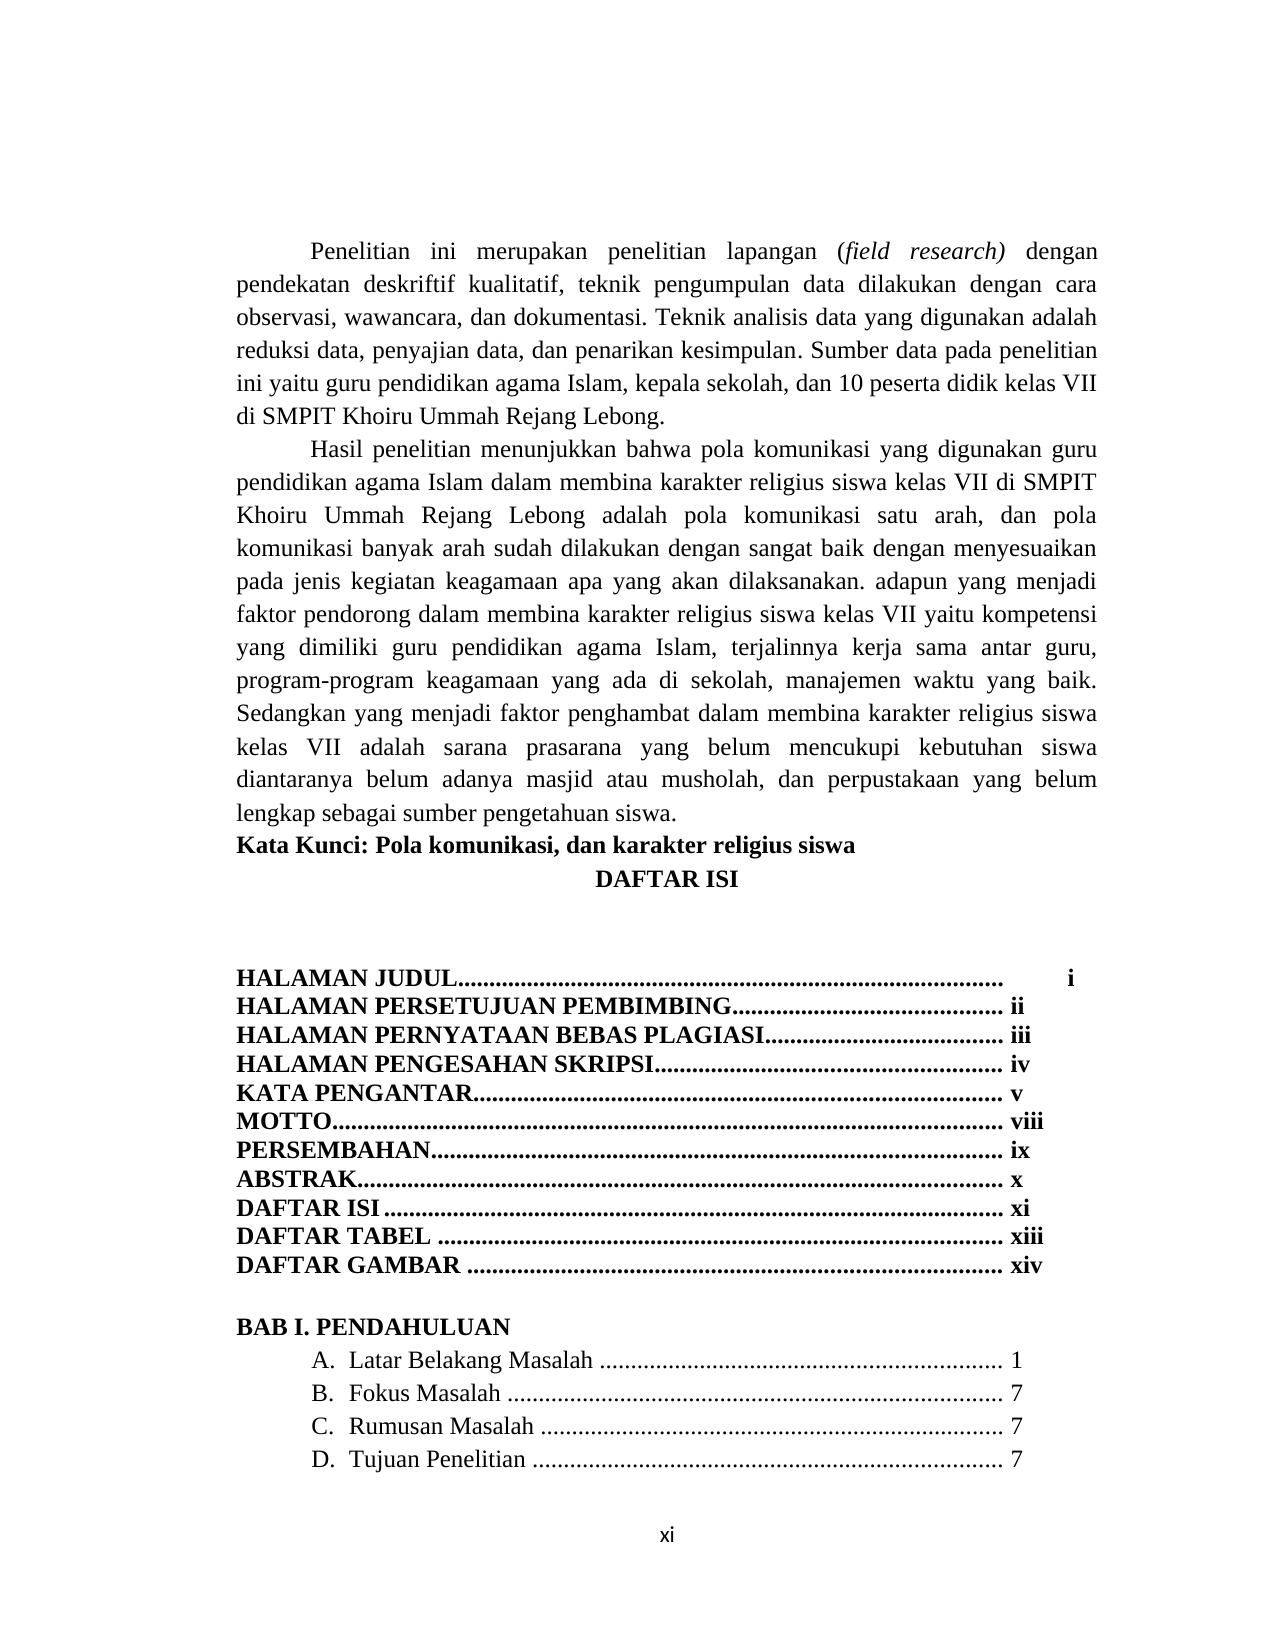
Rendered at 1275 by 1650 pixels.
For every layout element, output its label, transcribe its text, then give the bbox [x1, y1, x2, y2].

text DAFTAR GAMBAR xiv [236, 1250, 1098, 1279]
text ABSTRAK x [236, 1164, 1098, 1193]
text PERSEMBAHAN ix [236, 1135, 1098, 1164]
text DAFTAR ISI xi [236, 1193, 1098, 1221]
list Tujuan Penelitian 7 [311, 1444, 1098, 1473]
text DAFTAR ISI [236, 864, 1098, 892]
text HALAMAN PENGESAHAN SKRIPSI iv [236, 1049, 1098, 1078]
text KATA PENGANTAR v [236, 1078, 1098, 1106]
text DAFTAR TABEL xiii [236, 1221, 1098, 1250]
list Fokus Masalah 7 [311, 1378, 1098, 1407]
text HALAMAN JUDUL i [236, 963, 1098, 991]
text Penelitian ini merupakan penelitian lapangan (field research) dengan pendekatan deskriftif kualitatif, teknik pengumpulan data dilakukan dengan cara observasi, wawancara, dan dokumentasi. Teknik analisis data yang digunakan adalah reduksi data, penyajian data, dan penarikan kesimpulan. Sumber data pada penelitian ini yaitu guru pendidikan agama Islam, kepala sekolah, dan 10 peserta didik kelas VII di SMPIT Khoiru Ummah Rejang Lebong. [236, 236, 1098, 430]
text HALAMAN PERSETUJUAN PEMBIMBING ii [236, 991, 1098, 1020]
list Rumusan Masalah 7 [311, 1411, 1098, 1440]
text Hasil penelitian menunjukkan bahwa pola komunikasi yang digunakan guru pendidikan agama Islam dalam membina karakter religius siswa kelas VII di SMPIT Khoiru Ummah Rejang Lebong adalah pola komunikasi satu arah, dan pola komunikasi banyak arah sudah dilakukan dengan sangat baik dengan menyesuaikan pada jenis kegiatan keagamaan apa yang akan dilaksanakan. adapun yang menjadi faktor pendorong dalam membina karakter religius siswa kelas VII yaitu kompetensi yang dimiliki guru pendidikan agama Islam, terjalinnya kerja sama antar guru, program-program keagamaan yang ada di sekolah, manajemen waktu yang baik. Sedangkan yang menjadi faktor penghambat dalam membina karakter religius siswa kelas VII adalah sarana prasarana yang belum mencukupi kebutuhan siswa diantaranya belum adanya masjid atau musholah, dan perpustakaan yang belum lengkap sebagai sumber pengetahuan siswa. [236, 434, 1098, 826]
text BAB I. PENDAHULUAN [236, 1312, 1098, 1341]
text Kata Kunci: Pola komunikasi, dan karakter religius siswa [236, 831, 1098, 859]
text HALAMAN PERNYATAAN BEBAS PLAGIASI iii [236, 1020, 1098, 1049]
text MOTTO viii [236, 1106, 1098, 1135]
list Latar Belakang Masalah 1 [311, 1345, 1098, 1374]
